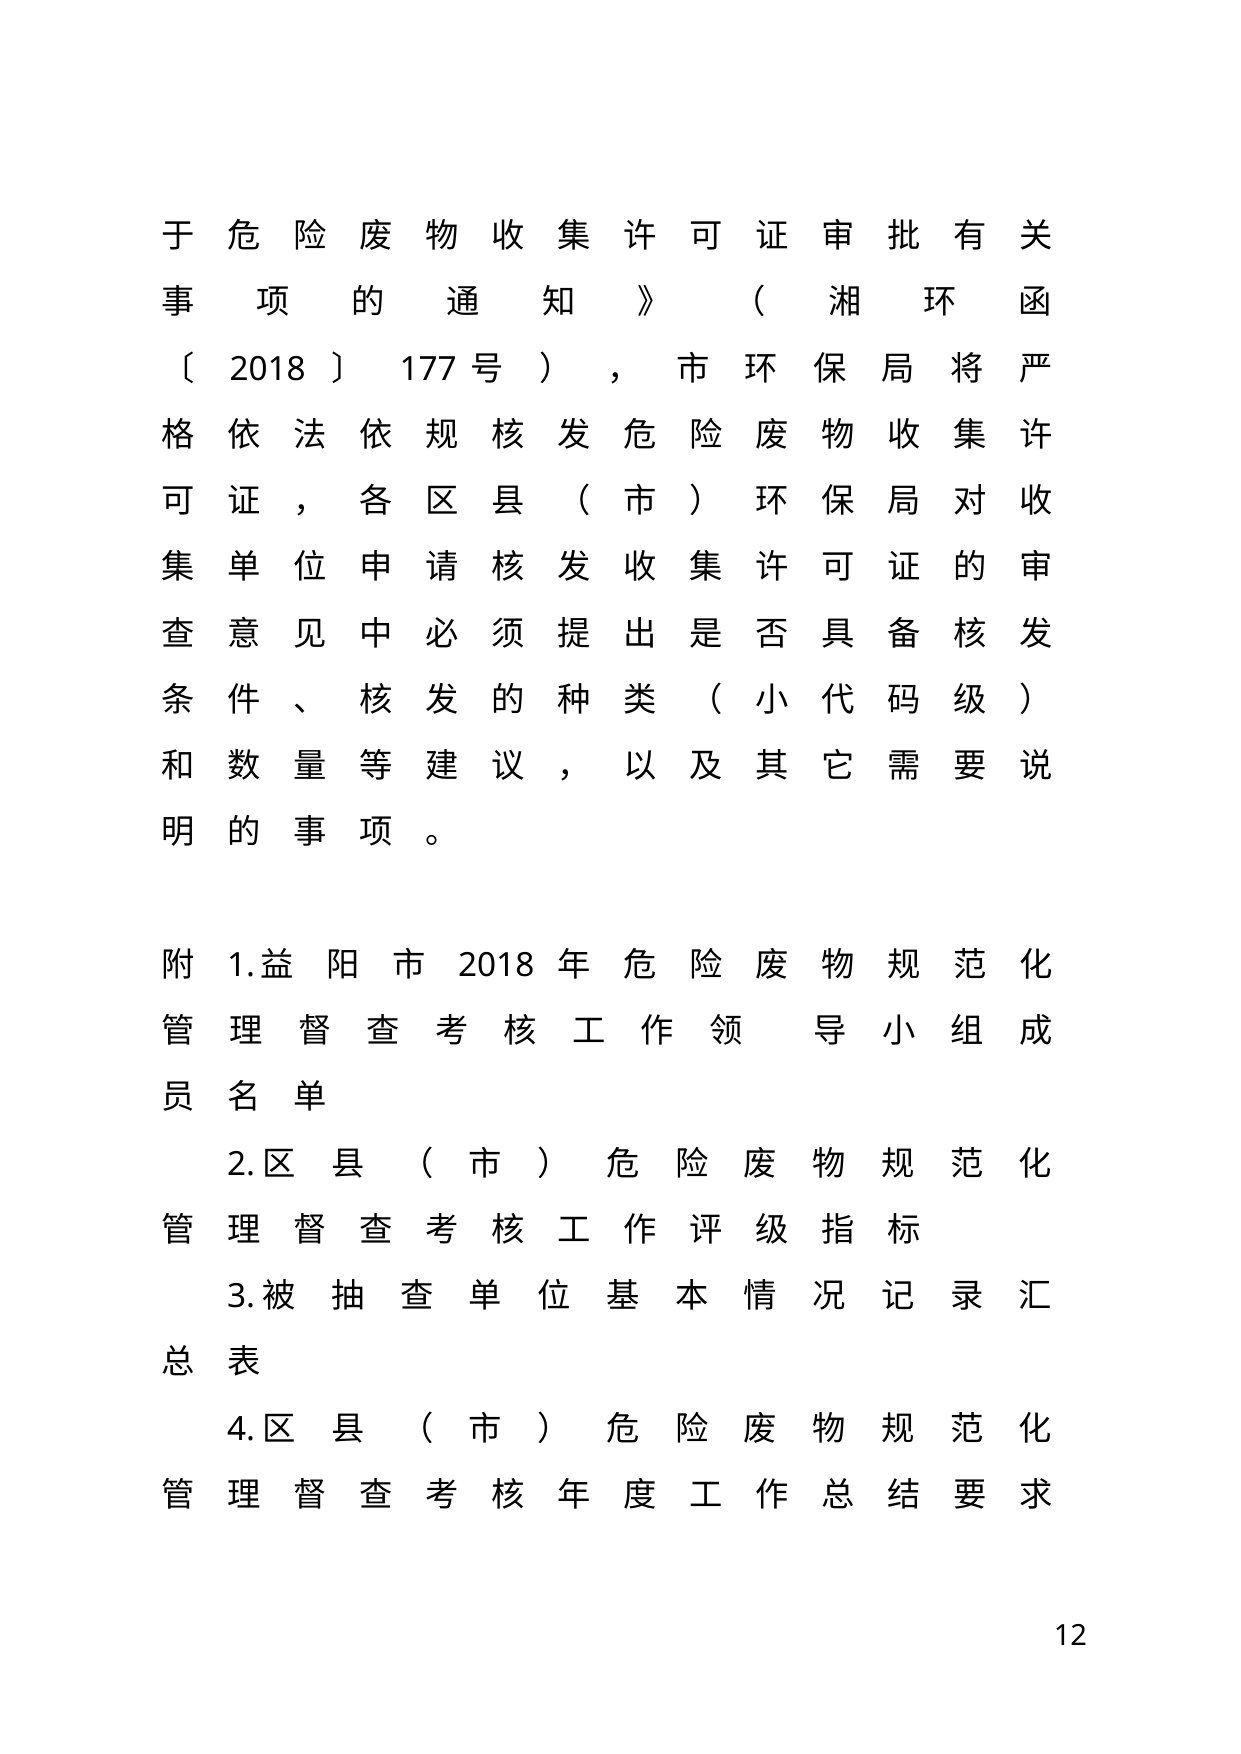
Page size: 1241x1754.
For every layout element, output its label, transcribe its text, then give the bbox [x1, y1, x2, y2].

text 2.区县（市）危险废物规范化管理督查考核工作评级指标 [161, 1127, 1085, 1260]
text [161, 200, 1085, 862]
text 3.被抽查单位基本情况记录汇总表 [161, 1260, 1085, 1392]
text 4.区县（市）危险废物规范化管理督查考核年度工作总结要求 [161, 1392, 1085, 1525]
text 附1.益阳市2018年危险废物规范化管理督查考核工作领 导小组成员名单 [161, 929, 1085, 1127]
